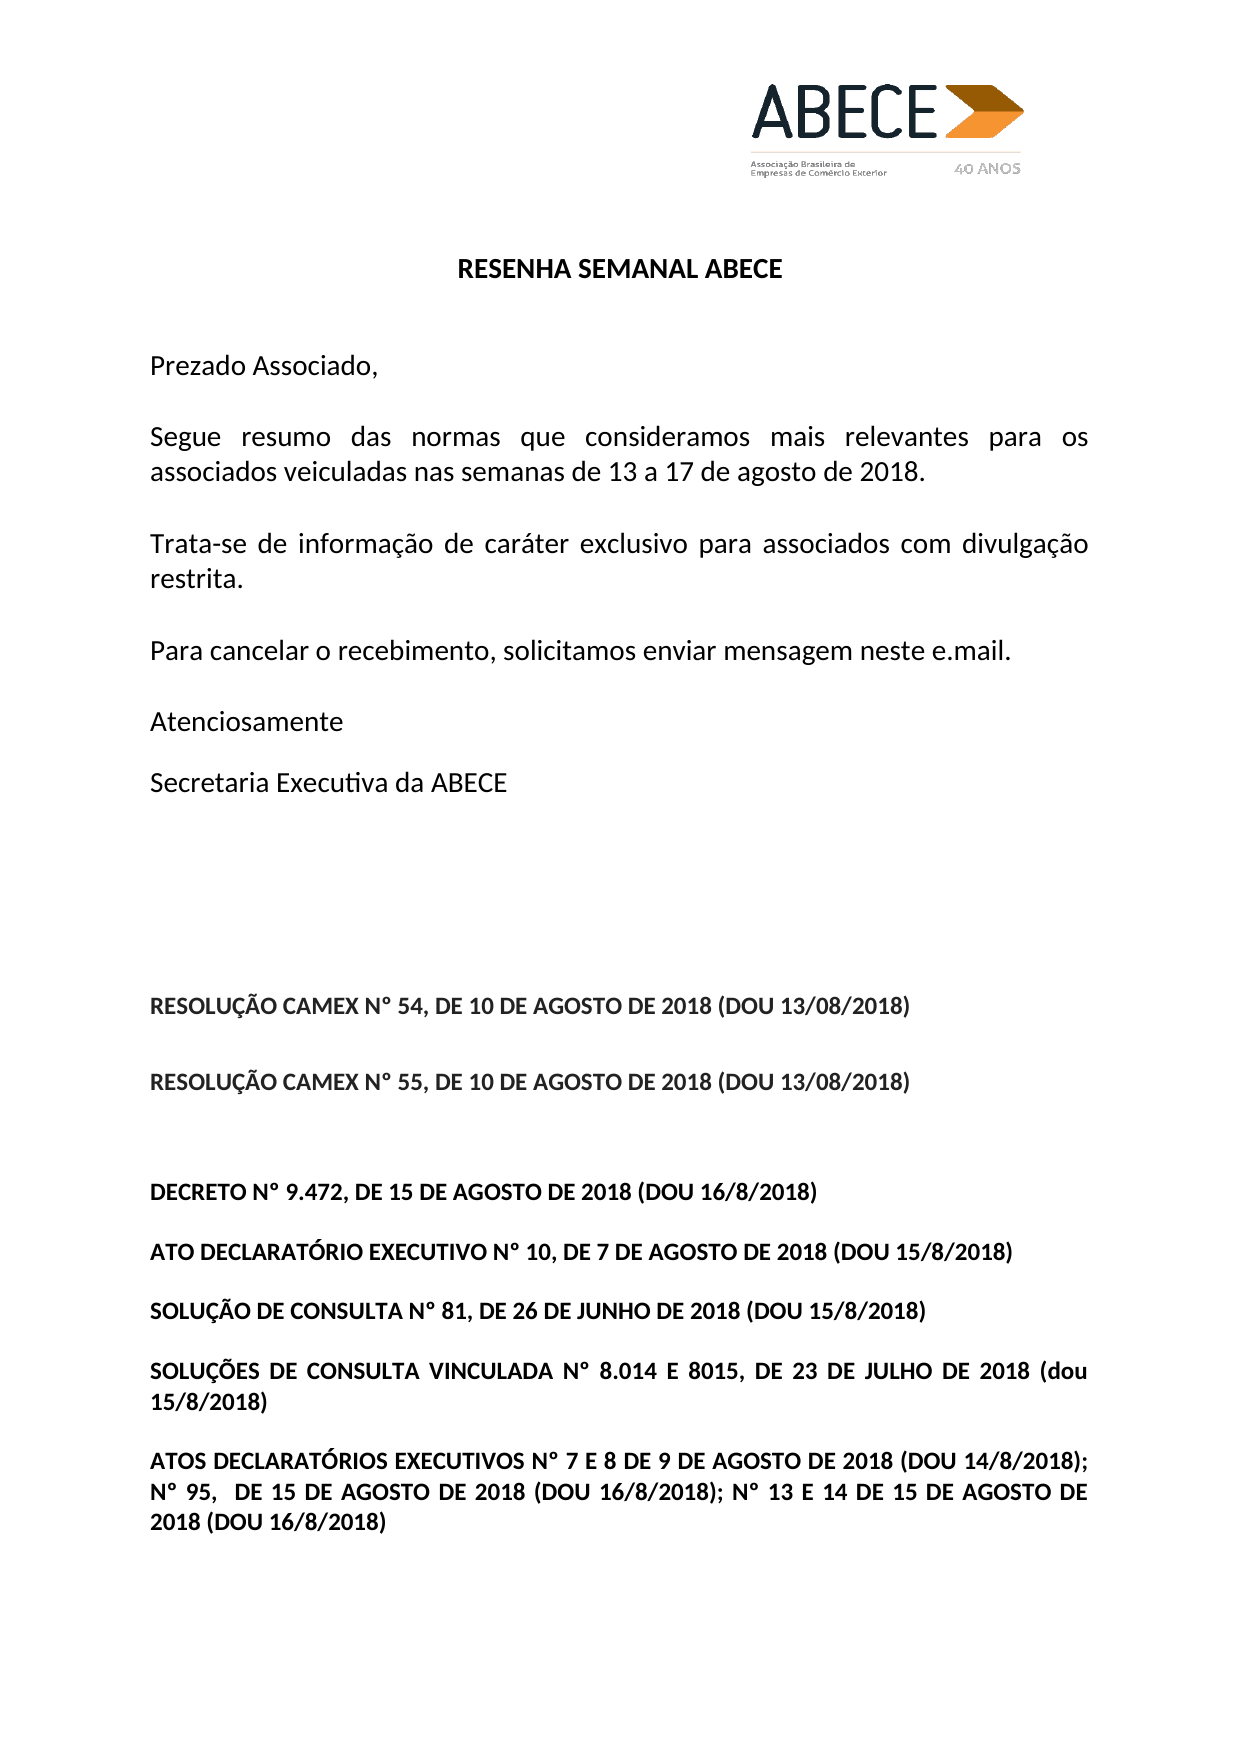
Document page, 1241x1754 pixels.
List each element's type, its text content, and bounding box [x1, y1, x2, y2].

text Para cancelar o recebimento, solicitamos enviar mensagem neste e.mail. [150, 632, 1090, 667]
text SOLUÇÃO DE CONSULTA Nº 81, DE 26 DE JUNHO DE 2018 (DOU 15/8/2018) [150, 1296, 1090, 1326]
text ATOS DECLARATÓRIOS EXECUTIVOS Nº 7 E 8 DE 9 DE AGOSTO DE 2018 (DOU 14/8/2018); Nº 95, DE 15 DE AGOSTO DE 2018 (DOU 16/8/2018); Nº 13 E 14 DE 15 DE AGOSTO DE 2018 (DOU 16/8/2018) [150, 1445, 1090, 1537]
text Secretaria Executiva da ABECE [150, 764, 1090, 799]
text Atenciosamente [150, 703, 1090, 738]
text Trata-se de informação de caráter exclusivo para associados com divulgação restrita. [150, 525, 1090, 596]
text RESOLUÇÃO CAMEX Nº 54, DE 10 DE AGOSTO DE 2018 (DOU 13/08/2018) [150, 991, 1090, 1021]
text DECRETO Nº 9.472, DE 15 DE AGOSTO DE 2018 (DOU 16/8/2018) [150, 1176, 1090, 1207]
text SOLUÇÕES DE CONSULTA VINCULADA Nº 8.014 E 8015, DE 23 DE JULHO DE 2018 (dou 15/8/2018) [150, 1355, 1090, 1416]
picture [722, 68, 1052, 189]
text ATO DECLARATÓRIO EXECUTIVO Nº 10, DE 7 DE AGOSTO DE 2018 (DOU 15/8/2018) [150, 1236, 1090, 1266]
text RESOLUÇÃO CAMEX Nº 55, DE 10 DE AGOSTO DE 2018 (DOU 13/08/2018) [150, 1066, 1090, 1096]
text RESENHA SEMANAL ABECE [150, 250, 1090, 286]
text Segue resumo das normas que consideramos mais relevantes para os associados veiculadas nas semanas de 13 a 17 de agosto de 2018. [150, 418, 1090, 489]
text Prezado Associado, [150, 347, 1090, 382]
